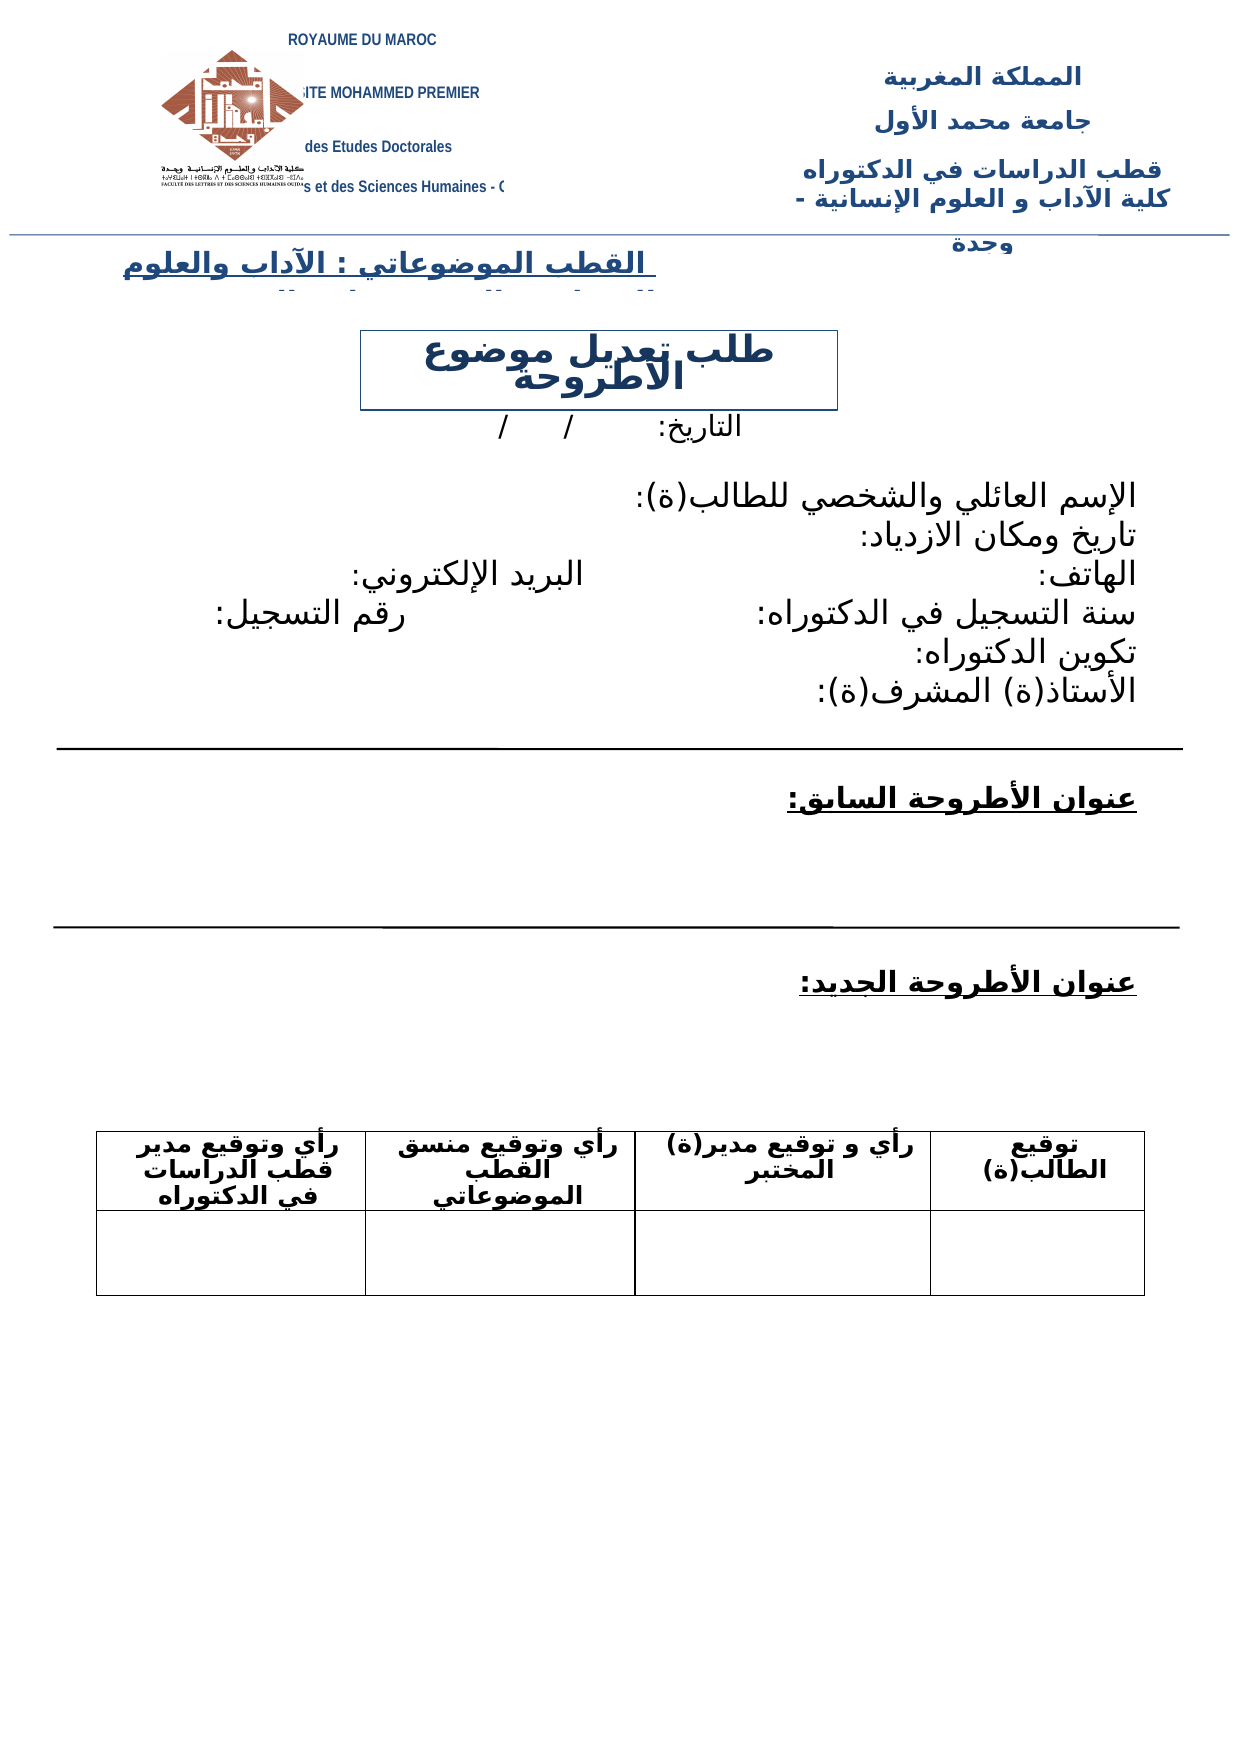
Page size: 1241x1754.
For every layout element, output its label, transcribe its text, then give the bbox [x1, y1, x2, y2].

table_header رأي وتوقيع مدير قطب الدراسات في الدكتوراه [97, 1132, 365, 1210]
text سنة التسجيل في الدكتوراه: رقم التسجيل: [121, 593, 1137, 632]
table_header رأي وتوقيع منسق القطب الموضوعاتي [366, 1132, 634, 1210]
text عنوان الأطروحة الجديد: [103, 966, 1137, 999]
table_cell [931, 1211, 1144, 1295]
table_header رأي و توقيع مدير(ة) المختبر [636, 1132, 930, 1210]
text الهاتف: البريد الإلكتروني: [121, 554, 1137, 593]
text الإسم العائلي والشخصي للطالب(ة): [121, 477, 1137, 516]
text عنوان الأطروحة السابق: [103, 782, 1137, 816]
table_header توقيع الطالب(ة) [931, 1132, 1144, 1210]
text الأستاذ(ة) المشرف(ة): [103, 671, 1137, 710]
table_cell [636, 1211, 930, 1295]
picture [161, 50, 304, 194]
text التاريخ: / / [103, 409, 1137, 443]
text تاريخ ومكان الازدياد: [121, 516, 1137, 554]
table_cell [97, 1211, 365, 1295]
text تكوين الدكتوراه: [103, 632, 1137, 671]
table_cell [366, 1211, 634, 1295]
